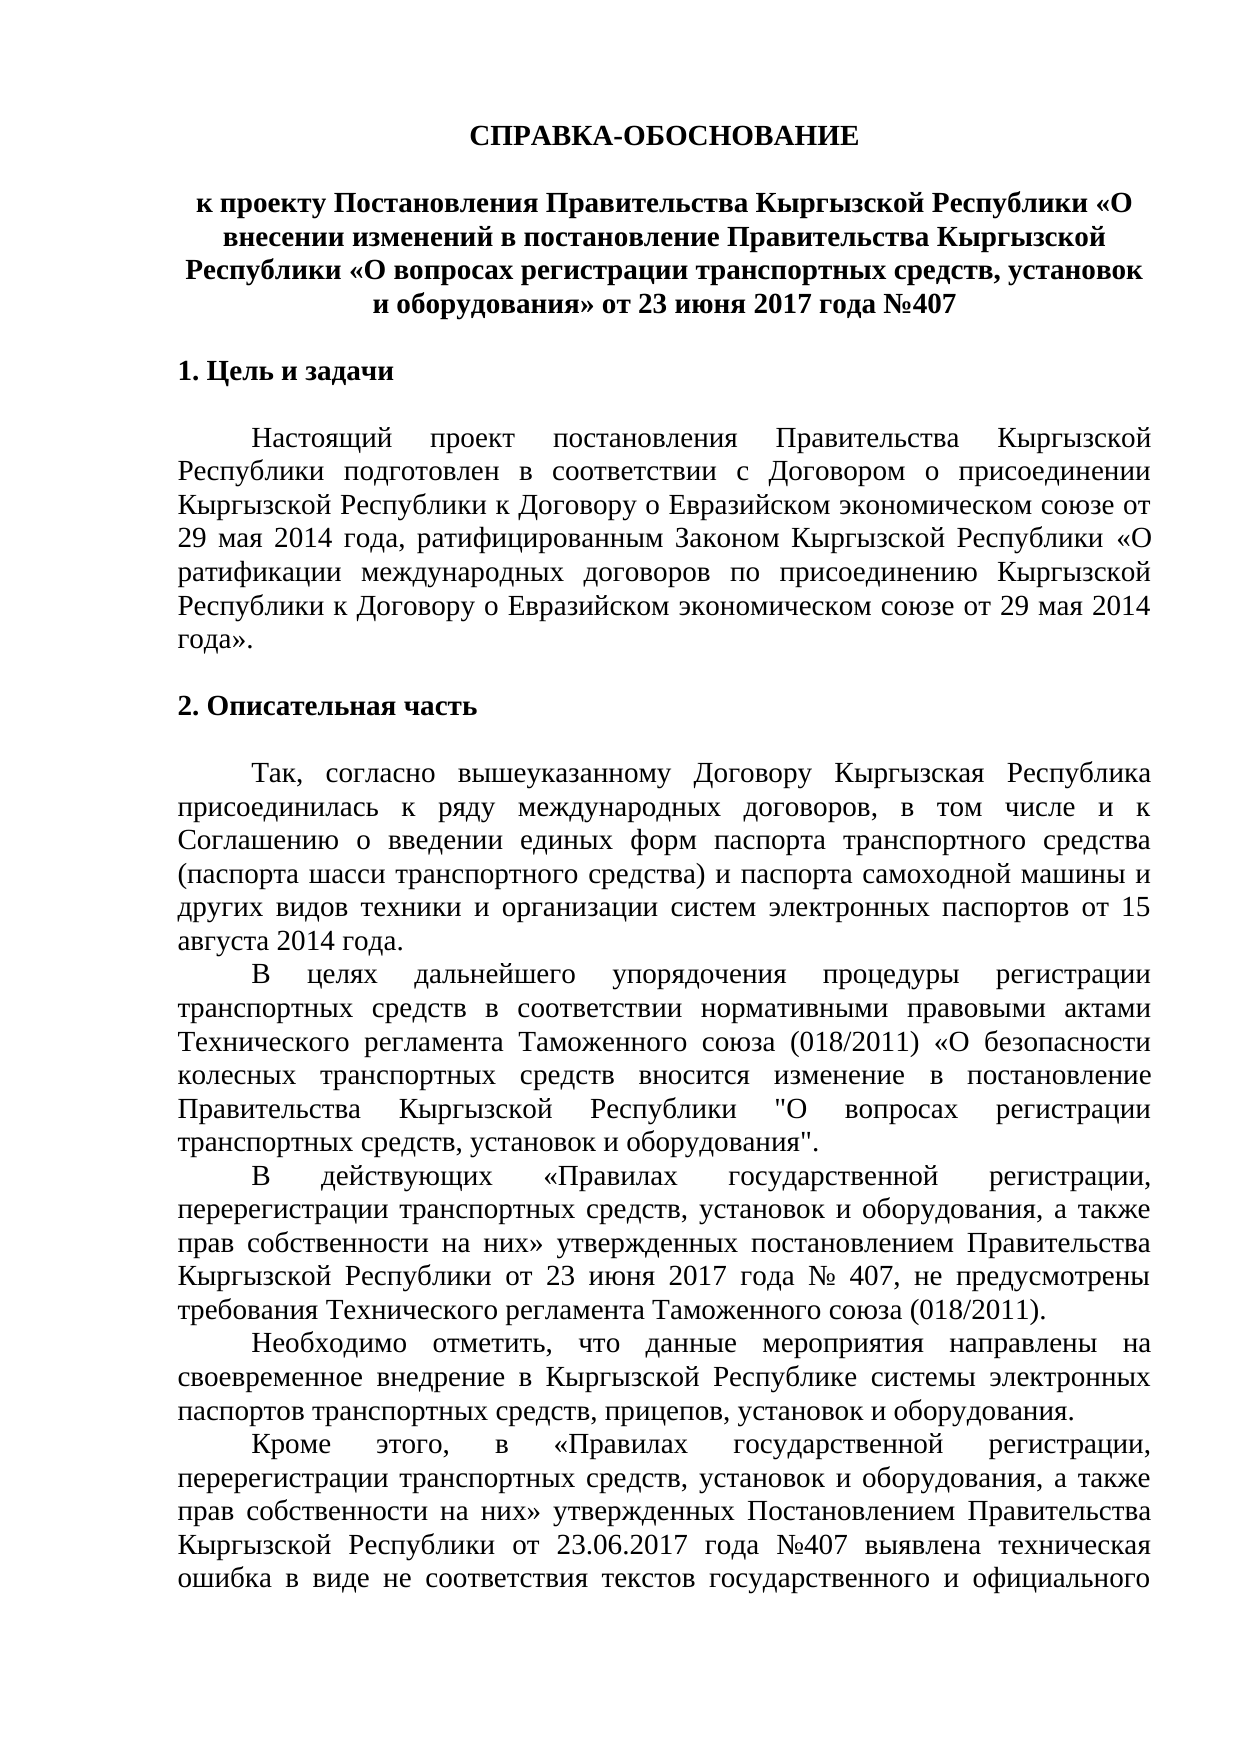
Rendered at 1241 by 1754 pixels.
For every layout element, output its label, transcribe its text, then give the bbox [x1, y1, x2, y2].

text Так, согласно вышеуказанному Договору Кыргызская Республика присоединилась к ряду международных договоров, в том числе и к Соглашению о введении единых форм паспорта транспортного средства (паспорта шасси транспортного средства) и паспорта самоходной машины и других видов техники и организации систем электронных паспортов от 15 августа 2014 года. [177, 755, 1152, 957]
text В действующих «Правилах государственной регистрации, перерегистрации транспортных средств, установок и оборудования, а также прав собственности на них» утвержденных постановлением Правительства Кыргызской Республики от 23 июня 2017 года № 407, не предусмотрены требования Технического регламента Таможенного союза (018/2011). [177, 1158, 1152, 1326]
text Необходимо отметить, что данные мероприятия направлены на своевременное внедрение в Кыргызской Республике системы электронных паспортов транспортных средств, прицепов, установок и оборудования. [177, 1326, 1152, 1426]
text СПРАВКА-ОБОСНОВАНИЕ [177, 118, 1152, 152]
text 1. Цель и задачи [177, 353, 1152, 386]
text Настоящий проект постановления Правительства Кыргызской Республики подготовлен в соответствии с Договором о присоединении Кыргызской Республики к Договору о Евразийском экономическом союзе от 29 мая 2014 года, ратифицированным Законом Кыргызской Республики «О ратификации международных договоров по присоединению Кыргызской Республики к Договору о Евразийском экономическом союзе от 29 мая 2014 года». [177, 420, 1152, 655]
text к проекту Постановления Правительства Кыргызской Республики «О внесении изменений в постановление Правительства Кыргызской Республики «О вопросах регистрации транспортных средств, установок и оборудования» от 23 июня 2017 года №407 [177, 185, 1152, 319]
text В целях дальнейшего упорядочения процедуры регистрации транспортных средств в соответствии нормативными правовыми актами Технического регламента Таможенного союза (018/2011) «О безопасности колесных транспортных средств вносится изменение в постановление Правительства Кыргызской Республики "О вопросах регистрации транспортных средств, установок и оборудования". [177, 957, 1152, 1158]
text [177, 1426, 1152, 1594]
text 2. Описательная часть [177, 688, 1152, 722]
